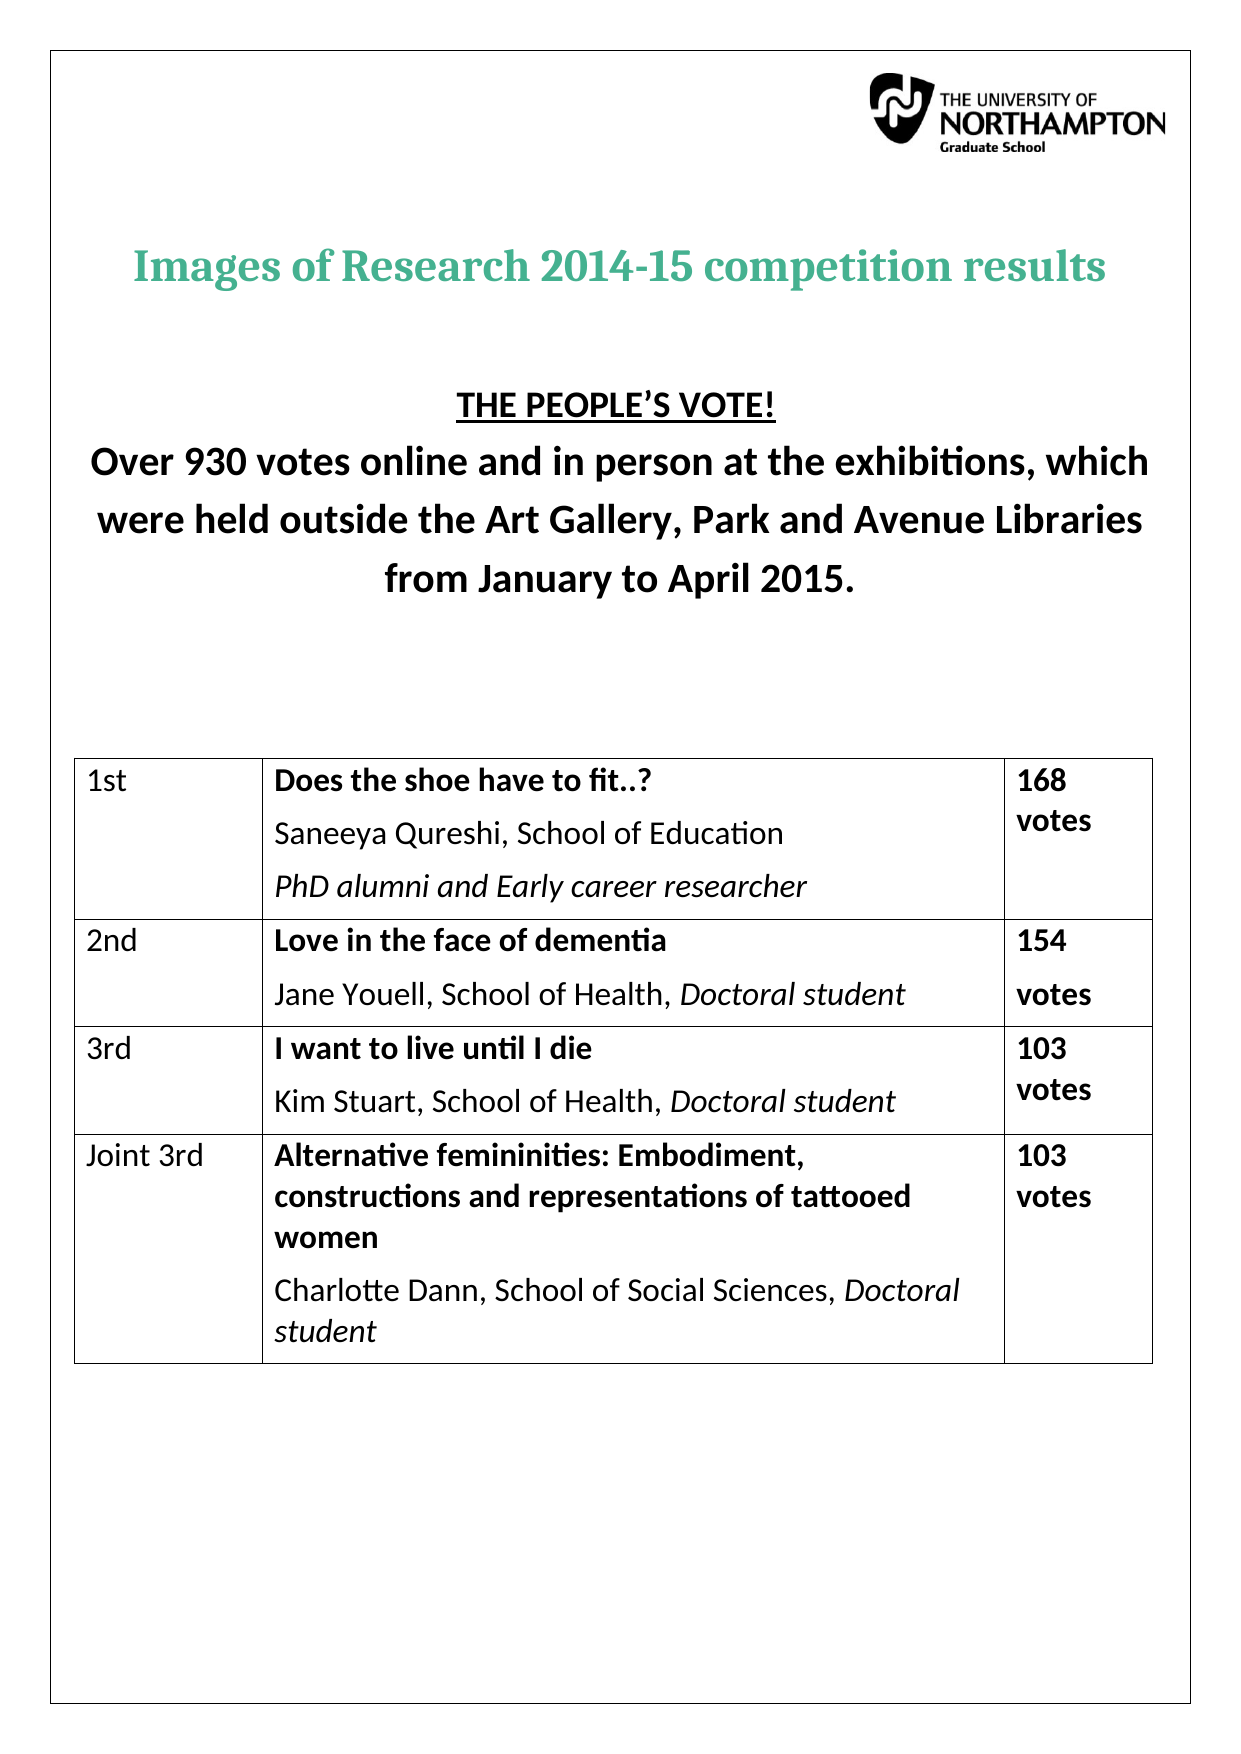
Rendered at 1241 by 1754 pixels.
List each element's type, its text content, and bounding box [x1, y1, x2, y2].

table_cell 103 votes [1005, 1135, 1152, 1363]
text Images of Research 2014-15 competition results [75, 240, 1165, 293]
table_cell 103 votes [1005, 1027, 1152, 1133]
table_cell I want to live until I die Kim Stuart, School of Health, Doctoral student [263, 1027, 1004, 1133]
table_cell 154 votes [1005, 920, 1152, 1026]
table_cell Love in the face of dementia Jane Youell, School of Health, Doctoral student [263, 920, 1004, 1026]
table_header 168 votes [1005, 759, 1152, 918]
table_cell 3rd [75, 1027, 262, 1133]
picture [869, 73, 1166, 152]
table_cell Joint 3rd [75, 1135, 262, 1363]
table_cell 2nd [75, 920, 262, 1026]
table_cell Alternative femininities: Embodiment, constructions and representations of tattooed women Charlotte Dann, School of Social Sciences, Doctoral student [263, 1135, 1004, 1363]
text The People’s Vote! Over 930 votes online and in person at the exhibitions, which were held outside the Art Gallery, Park and Avenue Libraries from January to April 2015. [75, 322, 1165, 602]
table_header 1st [75, 759, 262, 918]
table_header Does the shoe have to fit..? Saneeya Qureshi, School of Education PhD alumni and Early career researcher [263, 759, 1004, 918]
